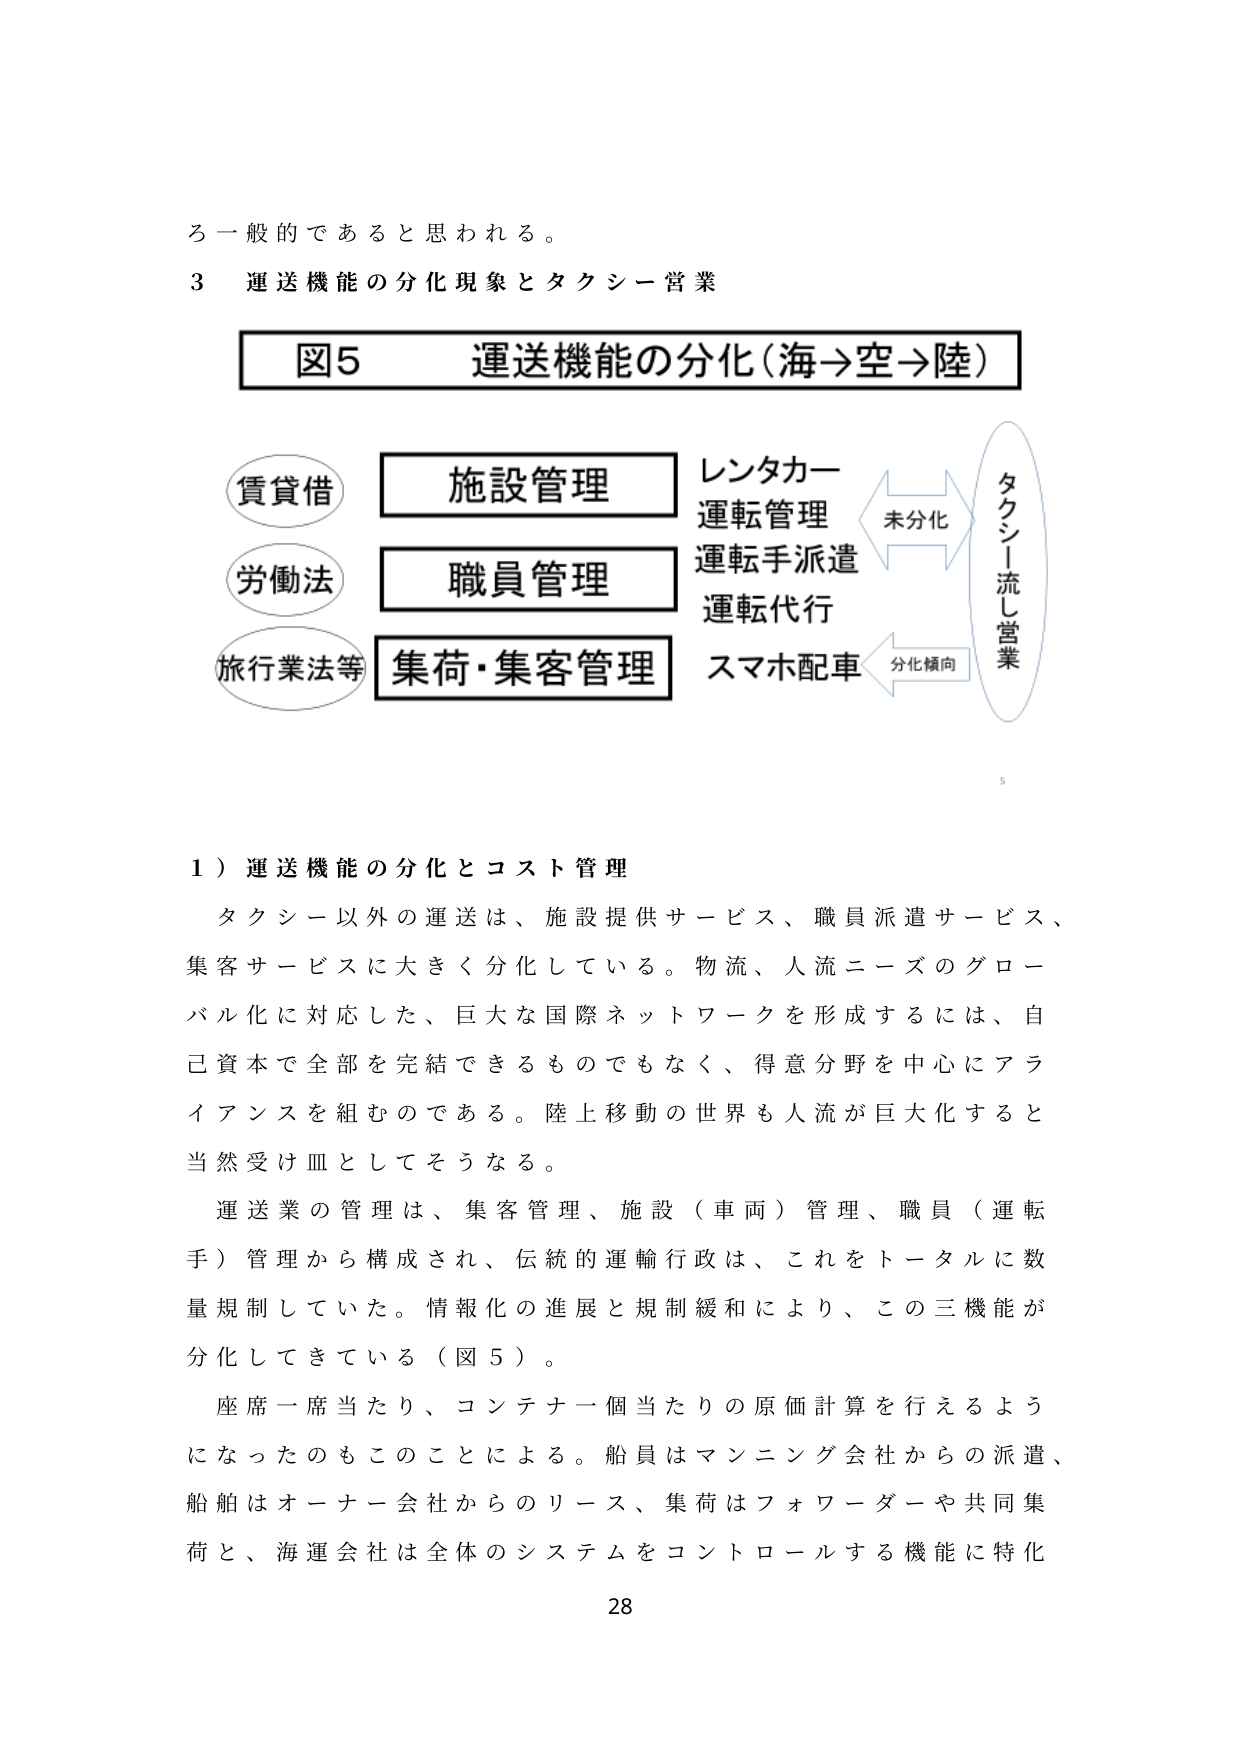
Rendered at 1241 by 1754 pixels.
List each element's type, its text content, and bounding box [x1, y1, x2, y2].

picture [186, 305, 1073, 804]
text 運送業の管理は、集客管理、施設（車両）管理、職員（運転手）管理から構成され、伝統的運輸行政は、これをトータルに数量規制していた。情報化の進展と規制緩和により、この三機能が分化してきている（図５）。 [187, 1185, 1053, 1380]
text タクシー以外の運送は、施設提供サービス、職員派遣サービス、集客サービスに大きく分化している。物流、人流ニーズのグローバル化に対応した、巨大な国際ネットワークを形成するには、自己資本で全部を完結できるものでもなく、得意分野を中心にアライアンスを組むのである。陸上移動の世界も人流が巨大化すると当然受け皿としてそうなる。 [187, 892, 1053, 1185]
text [187, 1380, 1053, 1576]
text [187, 208, 1053, 257]
text １）運送機能の分化とコスト管理 [187, 843, 1053, 892]
text ３ 運送機能の分化現象とタクシー営業 [187, 257, 1053, 305]
